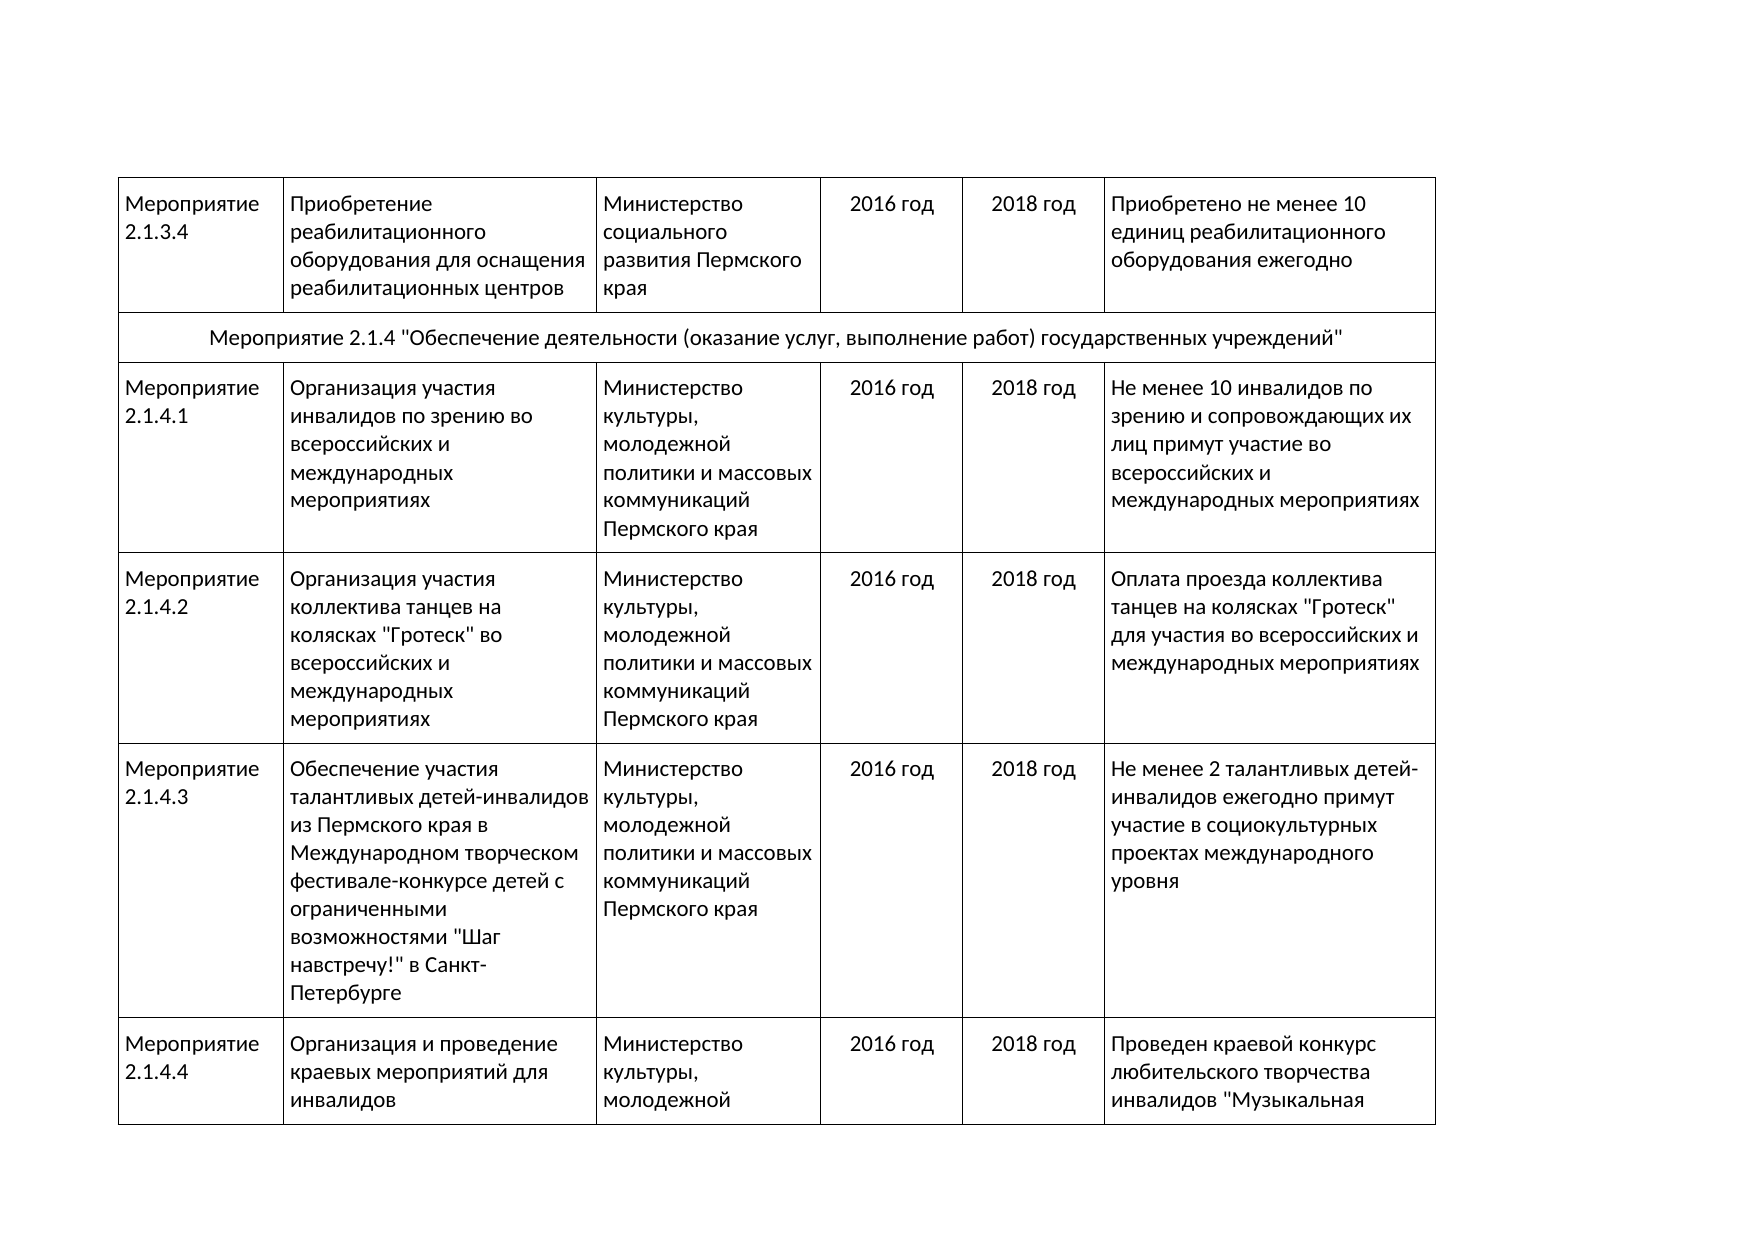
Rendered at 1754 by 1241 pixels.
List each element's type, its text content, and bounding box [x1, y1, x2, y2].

table_cell 2018 год [963, 178, 1104, 312]
table_cell 2018 год [963, 553, 1104, 743]
table_cell Министерство культуры, молодежной политики и массовых коммуникаций Пермского края [597, 363, 820, 552]
table_cell Министерство социального развития Пермского края [597, 178, 820, 312]
table_cell Мероприятие 2.1.4.4 [119, 1018, 283, 1123]
table_cell Мероприятие 2.1.4 "Обеспечение деятельности (оказание услуг, выполнение работ) государственных учреждений" [119, 313, 1435, 362]
table_cell 2016 год [821, 1018, 962, 1123]
table_cell 2018 год [963, 363, 1104, 552]
table_cell 2016 год [821, 363, 962, 552]
table_cell Мероприятие 2.1.3.4 [119, 178, 283, 312]
table_cell 2018 год [963, 744, 1104, 1017]
table_cell Приобретение реабилитационного оборудования для оснащения реабилитационных центров [284, 178, 596, 312]
table_cell 2016 год [821, 553, 962, 743]
table_cell Не менее 2 талантливых детей-инвалидов ежегодно примут участие в социокультурных проектах международного уровня [1105, 744, 1435, 1017]
table_cell Организация участия инвалидов по зрению во всероссийских и международных мероприятиях [284, 363, 596, 552]
table_cell Оплата проезда коллектива танцев на колясках "Гротеск" для участия во всероссийских и международных мероприятиях [1105, 553, 1435, 743]
table_cell Мероприятие 2.1.4.2 [119, 553, 283, 743]
table_cell Обеспечение участия талантливых детей-инвалидов из Пермского края в Международном творческом фестивале-конкурсе детей с ограниченными возможностями "Шаг навстречу!" в Санкт-Петербурге [284, 744, 596, 1017]
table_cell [597, 1018, 820, 1123]
table_cell 2016 год [821, 178, 962, 312]
table_cell Не менее 10 инвалидов по зрению и сопровождающих их лиц примут участие во всероссийских и международных мероприятиях [1105, 363, 1435, 552]
table_cell Приобретено не менее 10 единиц реабилитационного оборудования ежегодно [1105, 178, 1435, 312]
table_cell Мероприятие 2.1.4.1 [119, 363, 283, 552]
table_cell Министерство культуры, молодежной политики и массовых коммуникаций Пермского края [597, 553, 820, 743]
table_cell Организация участия коллектива танцев на колясках "Гротеск" во всероссийских и международных мероприятиях [284, 553, 596, 743]
table_cell Министерство культуры, молодежной политики и массовых коммуникаций Пермского края [597, 744, 820, 1017]
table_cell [284, 1018, 596, 1123]
table_cell 2016 год [821, 744, 962, 1017]
table_cell Мероприятие 2.1.4.3 [119, 744, 283, 1017]
table_cell 2018 год [963, 1018, 1104, 1123]
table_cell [1105, 1018, 1435, 1123]
